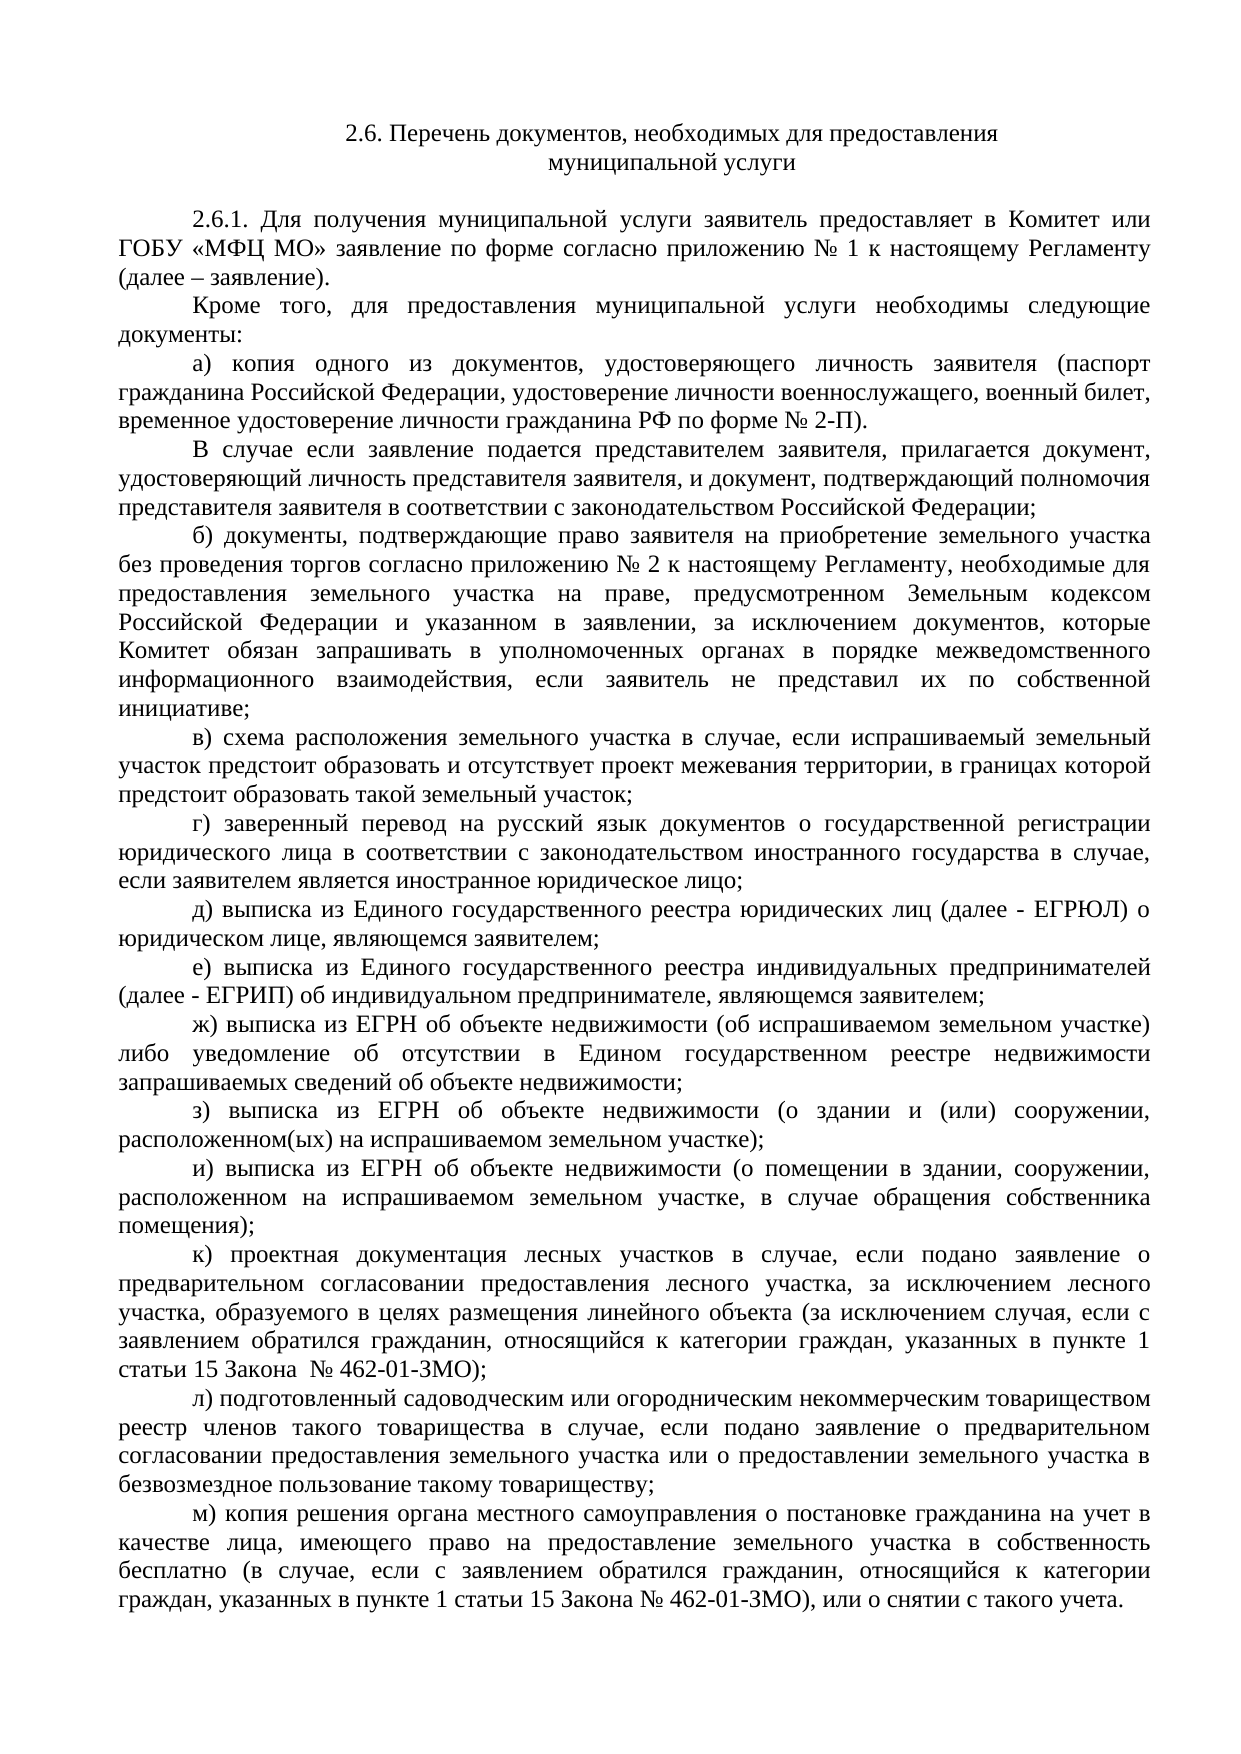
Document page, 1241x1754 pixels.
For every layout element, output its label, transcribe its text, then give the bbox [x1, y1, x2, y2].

text з) выписка из ЕГРН об объекте недвижимости (о здании и (или) сооружении, расположенном(ых) на испрашиваемом земельном участке); [118, 1096, 1152, 1153]
text ж) выписка из ЕГРН об объекте недвижимости (об испрашиваемом земельном участке) либо уведомление об отсутствии в Едином государственном реестре недвижимости запрашиваемых сведений об объекте недвижимости; [118, 1009, 1152, 1096]
text муниципальной услуги [118, 147, 1152, 176]
text г) заверенный перевод на русский язык документов о государственной регистрации юридического лица в соответствии с законодательством иностранного государства в случае, если заявителем является иностранное юридическое лицо; [118, 808, 1152, 894]
text В случае если заявление подается представителем заявителя, прилагается документ, удостоверяющий личность представителя заявителя, и документ, подтверждающий полномочия представителя заявителя в соответствии с законодательством Российской Федерации; [118, 434, 1152, 521]
text д) выписка из Единого государственного реестра юридических лиц (далее - ЕГРЮЛ) о юридическом лице, являющемся заявителем; [118, 894, 1152, 952]
text а) копия одного из документов, удостоверяющего личность заявителя (паспорт гражданина Российской Федерации, удостоверение личности военнослужащего, военный билет, временное удостоверение личности гражданина РФ по форме № 2-П). [118, 348, 1152, 434]
text в) схема расположения земельного участка в случае, если испрашиваемый земельный участок предстоит образовать и отсутствует проект межевания территории, в границах которой предстоит образовать такой земельный участок; [118, 722, 1152, 808]
text Кроме того, для предоставления муниципальной услуги необходимы следующие документы: [118, 291, 1152, 348]
text 2.6.1. Для получения муниципальной услуги заявитель предоставляет в Комитет или ГОБУ «МФЦ МО» заявление по форме согласно приложению № 1 к настоящему Регламенту (далее – заявление). [118, 204, 1152, 291]
text б) документы, подтверждающие право заявителя на приобретение земельного участка без проведения торгов согласно приложению № 2 к настоящему Регламенту, необходимые для предоставления земельного участка на праве, предусмотренном Земельным кодексом Российской Федерации и указанном в заявлении, за исключением документов, которые Комитет обязан запрашивать в уполномоченных органах в порядке межведомственного информационного взаимодействия, если заявитель не представил их по собственной инициативе; [118, 521, 1152, 722]
text 2.6. Перечень документов, необходимых для предоставления [118, 118, 1152, 147]
text и) выписка из ЕГРН об объекте недвижимости (о помещении в здании, сооружении, расположенном на испрашиваемом земельном участке, в случае обращения собственника помещения); [118, 1153, 1152, 1239]
text е) выписка из Единого государственного реестра индивидуальных предпринимателей (далее - ЕГРИП) об индивидуальном предпринимателе, являющемся заявителем; [118, 952, 1152, 1009]
text м) копия решения органа местного самоуправления о постановке гражданина на учет в качестве лица, имеющего право на предоставление земельного участка в собственность бесплатно (в случае, если с заявлением обратился гражданин, относящийся к категории граждан, указанных в пункте 1 статьи 15 Закона № 462-01-ЗМО), или о снятии с такого учета. [118, 1498, 1152, 1613]
text л) подготовленный садоводческим или огородническим некоммерческим товариществом реестр членов такого товарищества в случае, если подано заявление о предварительном согласовании предоставления земельного участка или о предоставлении земельного участка в безвозмездное пользование такому товариществу; [118, 1383, 1152, 1498]
text к) проектная документация лесных участков в случае, если подано заявление о предварительном согласовании предоставления лесного участка, за исключением лесного участка, образуемого в целях размещения линейного объекта (за исключением случая, если с заявлением обратился гражданин, относящийся к категории граждан, указанных в пункте 1 статьи 15 Закона № 462-01-ЗМО); [118, 1239, 1152, 1383]
